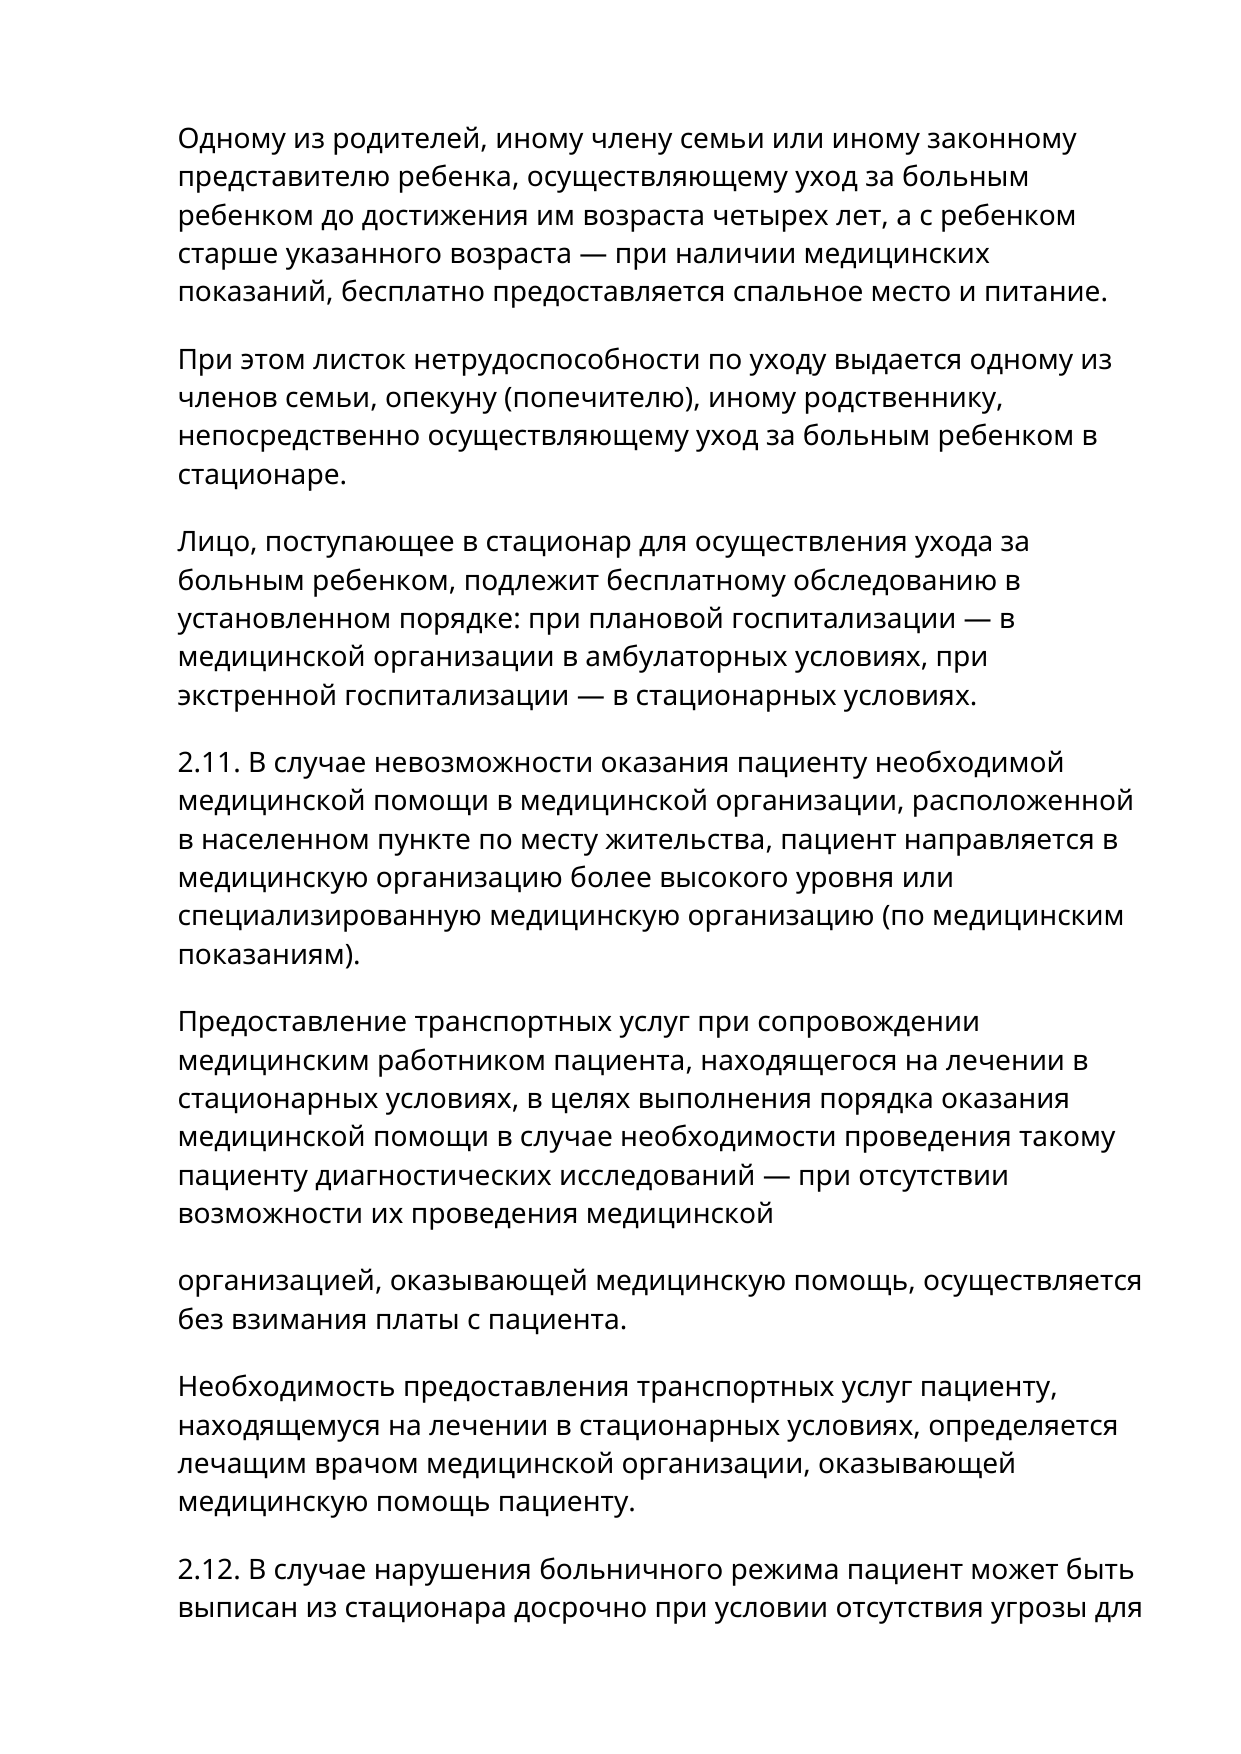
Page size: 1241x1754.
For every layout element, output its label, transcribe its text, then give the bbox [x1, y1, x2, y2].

text Предоставление транспортных услуг при сопровождении медицинским работником пациента, находящегося на лечении в стационарных условиях, в целях выполнения порядка оказания медицинской помощи в случае необходимости проведения такому пациенту диагностических исследований — при отсутствии возможности их проведения медицинской [177, 1001, 1152, 1231]
text При этом листок нетрудоспособности по уходу выдается одному из членов семьи, опекуну (попечителю), иному родственнику, непосредственно осуществляющему уход за больным ребенком в стационаре. [177, 339, 1152, 492]
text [177, 1549, 1152, 1626]
text 2.11. В случае невозможности оказания пациенту необходимой медицинской помощи в медицинской организации, расположенной в населенном пункте по месту жительства, пациент направляется в медицинскую организацию более высокого уровня или специализированную медицинскую организацию (по медицинским показаниям). [177, 742, 1152, 972]
text Одному из родителей, иному члену семьи или иному законному представителю ребенка, осуществляющему уход за больным ребенком до достижения им возраста четырех лет, а с ребенком старше указанного возраста — при наличии медицинских показаний, бесплатно предоставляется спальное место и питание. [177, 118, 1152, 310]
text Лицо, поступающее в стационар для осуществления ухода за больным ребенком, подлежит бесплатному обследованию в установленном порядке: при плановой госпитализации — в медицинской организации в амбулаторных условиях, при экстренной госпитализации — в стационарных условиях. [177, 521, 1152, 713]
text организацией, оказывающей медицинскую помощь, осуществляется без взимания платы с пациента. [177, 1261, 1152, 1337]
text Необходимость предоставления транспортных услуг пациенту, находящемуся на лечении в стационарных условиях, определяется лечащим врачом медицинской организации, оказывающей медицинскую помощь пациенту. [177, 1366, 1152, 1520]
